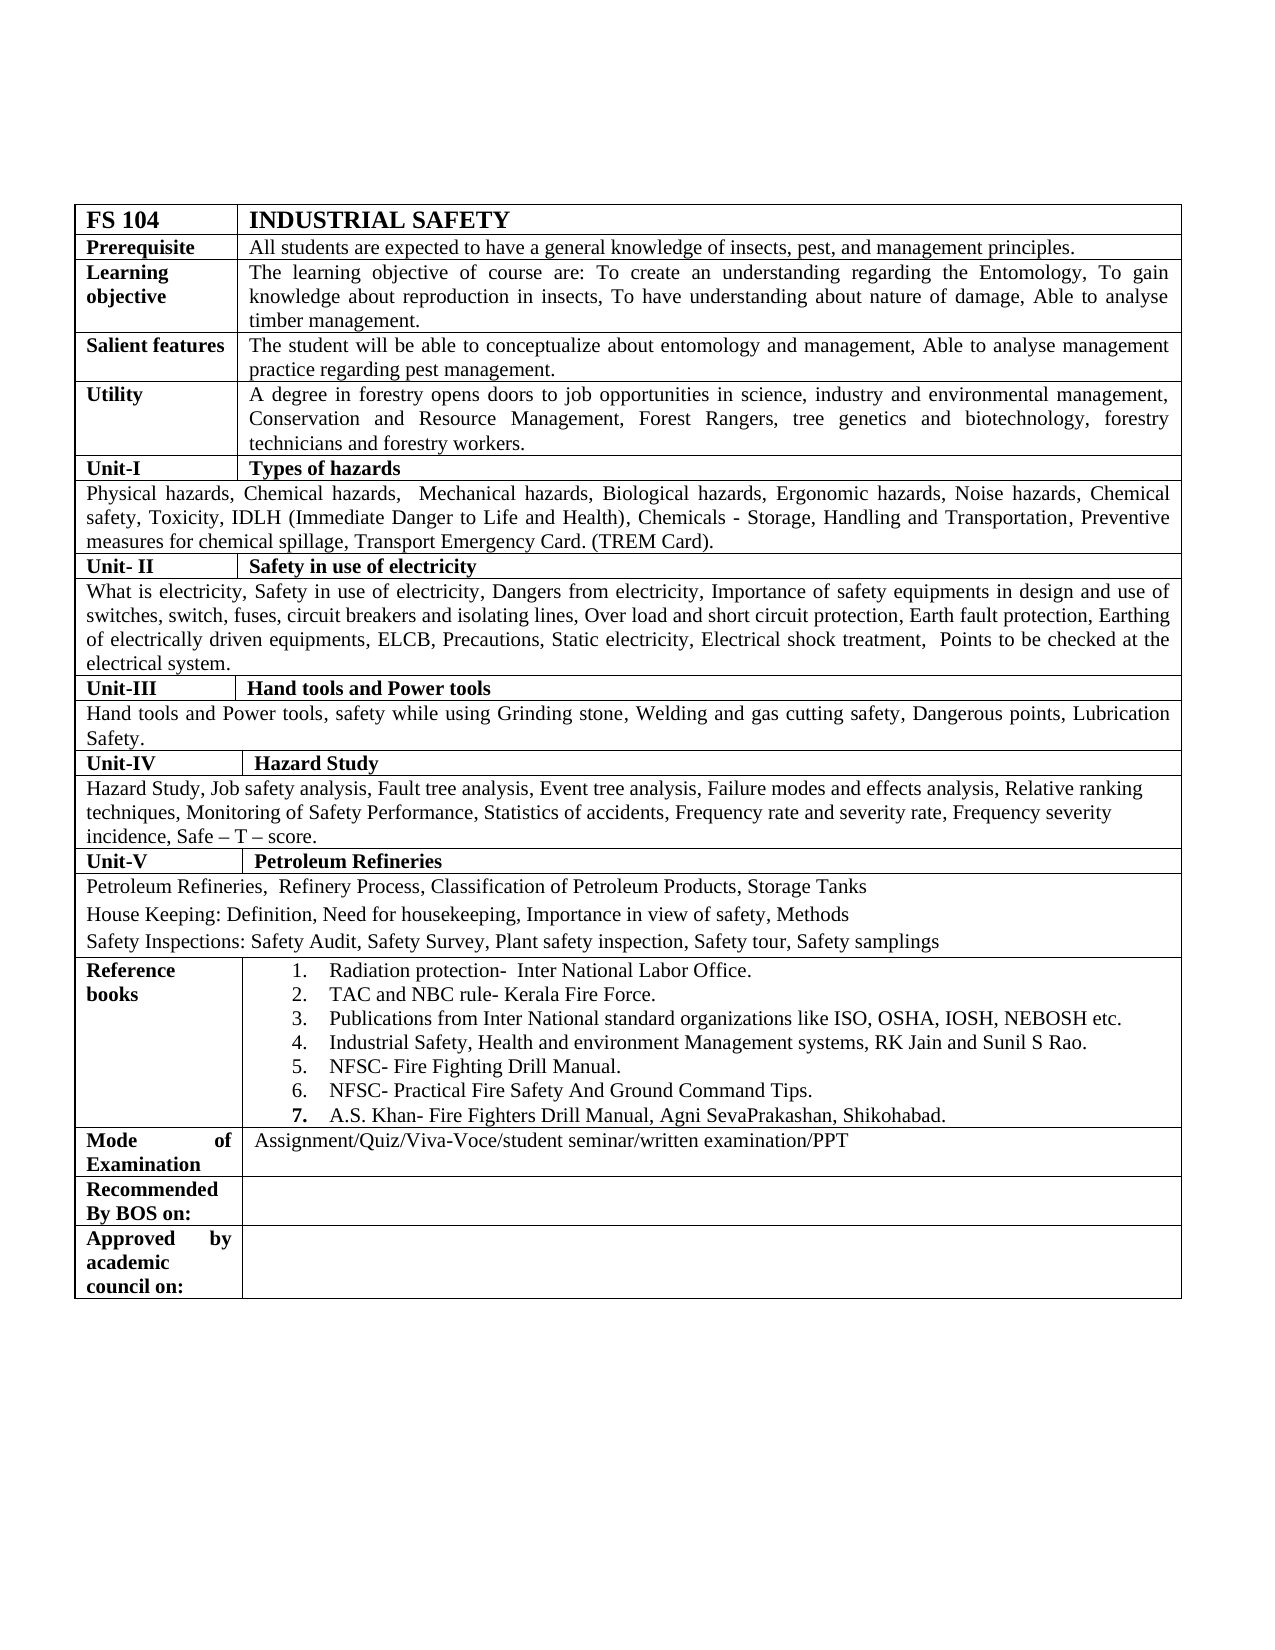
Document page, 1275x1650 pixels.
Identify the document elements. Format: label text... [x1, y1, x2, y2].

table_cell [243, 1177, 1181, 1225]
table_cell Hand tools and Power tools [236, 676, 1181, 700]
table_cell Types of hazards [238, 456, 1181, 479]
table_cell Petroleum Refineries [243, 849, 1181, 873]
table_cell Unit-I [76, 456, 237, 479]
table_cell Utility [76, 382, 237, 454]
table_cell Hazard Study, Job safety analysis, Fault tree analysis, Event tree analysis, Failure modes and effects analysis, Relative ranking techniques, Monitoring of Safety Performance, Statistics of accidents, Frequency rate and severity rate, Frequency severity incidence, Safe – T – score. [76, 776, 1181, 848]
table_cell Unit-IV [76, 751, 242, 774]
table_cell Hazard Study [243, 751, 1181, 774]
table_cell Salient features [76, 333, 237, 381]
table_cell The learning objective of course are: To create an understanding regarding the Entomology, To gain knowledge about reproduction in insects, To have understanding about nature of damage, Able to analyse timber management. [238, 260, 1181, 332]
table_cell Unit-III [76, 676, 235, 700]
table_cell All students are expected to have a general knowledge of insects, pest, and management principles. [238, 235, 1181, 259]
table_cell Assignment/Quiz/Viva-Voce/student seminar/written examination/PPT [243, 1128, 1181, 1176]
table_cell [243, 1226, 1181, 1298]
table_cell Recommended By BOS on: [76, 1177, 242, 1225]
table_cell Physical hazards, Chemical hazards, Mechanical hazards, Biological hazards, Ergonomic hazards, Noise hazards, Chemical safety, Toxicity, IDLH (Immediate Danger to Life and Health), Chemicals - Storage, Handling and Transportation, Preventive measures for chemical spillage, Transport Emergency Card. (TREM Card). [76, 481, 1181, 553]
table_cell Reference books [76, 958, 242, 1127]
table_cell Learning objective [76, 260, 237, 332]
table_cell Mode of Examination [76, 1128, 242, 1176]
table_cell Unit-V [76, 849, 242, 873]
table_cell Unit- II [76, 554, 237, 578]
table_cell Petroleum Refineries, Refinery Process, Classification of Petroleum Products, Storage Tanks House Keeping: Definition, Need for housekeeping, Importance in view of safety, Methods Safety Inspections: Safety Audit, Safety Survey, Plant safety inspection, Safety tour, Safety samplings [76, 874, 1181, 957]
table_cell Radiation protection- Inter National Labor Office. TAC and NBC rule- Kerala Fire Force. Publications from Inter National standard organizations like ISO, OSHA, IOSH, NEBOSH etc. Industrial Safety, Health and environment Management systems, RK Jain and Sunil S Rao. NFSC- Fire Fighting Drill Manual. NFSC- Practical Fire Safety And Ground Command Tips. A.S. Khan- Fire Fighters Drill Manual, Agni SevaPrakashan, Shikohabad. [243, 958, 1181, 1127]
table_header INDUSTRIAL SAFETY [238, 205, 1181, 234]
table_header FS 104 [76, 205, 237, 234]
table_cell Hand tools and Power tools, safety while using Grinding stone, Welding and gas cutting safety, Dangerous points, Lubrication Safety. [76, 701, 1181, 749]
table_cell A degree in forestry opens doors to job opportunities in science, industry and environmental management, Conservation and Resource Management, Forest Rangers, tree genetics and biotechnology, forestry technicians and forestry workers. [238, 382, 1181, 454]
table_cell Prerequisite [76, 235, 237, 259]
table_cell Approved by academic council on: [76, 1226, 242, 1298]
table_cell The student will be able to conceptualize about entomology and management, Able to analyse management practice regarding pest management. [238, 333, 1181, 381]
table_cell Safety in use of electricity [238, 554, 1181, 578]
table_cell What is electricity, Safety in use of electricity, Dangers from electricity, Importance of safety equipments in design and use of switches, switch, fuses, circuit breakers and isolating lines, Over load and short circuit protection, Earth fault protection, Earthing of electrically driven equipments, ELCB, Precautions, Static electricity, Electrical shock treatment, Points to be checked at the electrical system. [76, 579, 1181, 675]
